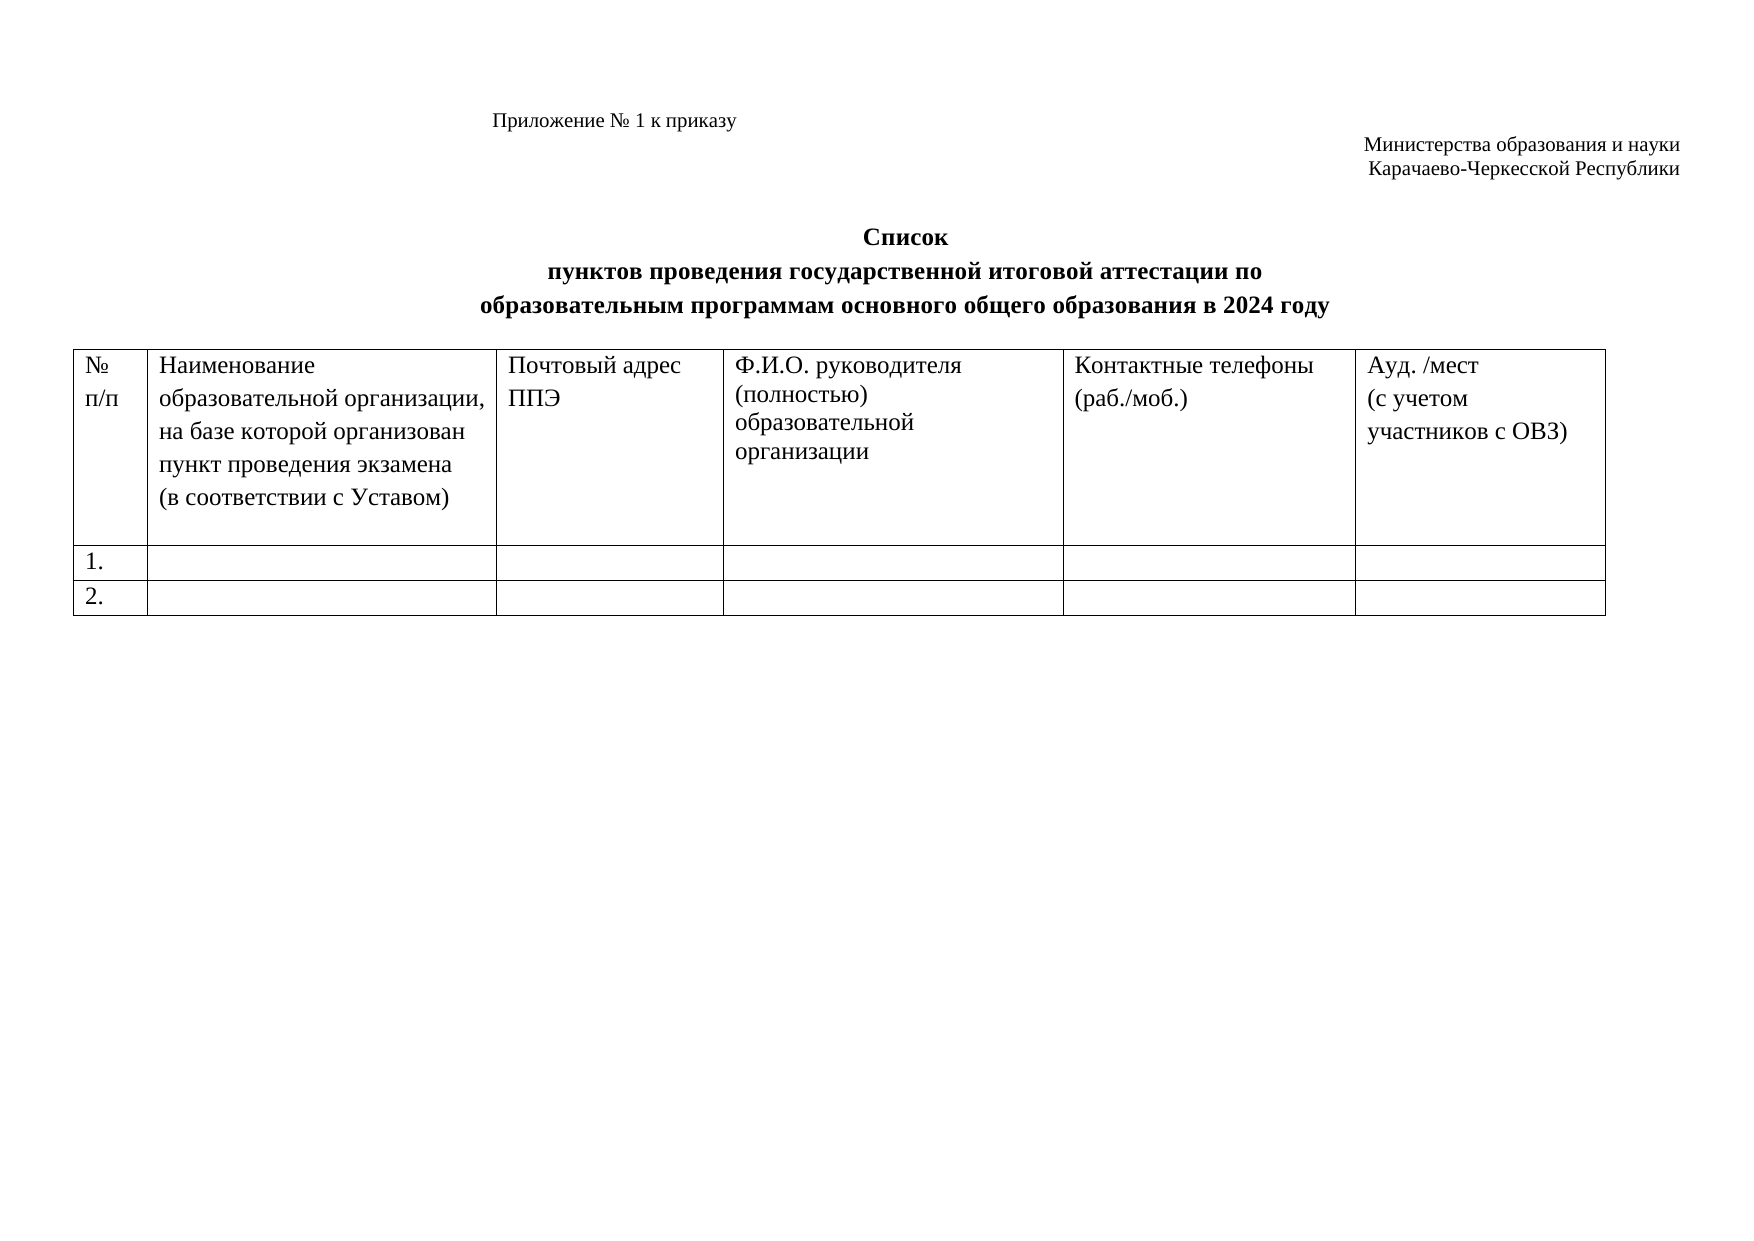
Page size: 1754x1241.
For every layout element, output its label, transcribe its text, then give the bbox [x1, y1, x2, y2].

table_cell [1064, 546, 1355, 580]
table_cell 1. [74, 546, 147, 580]
table_cell [724, 546, 1063, 580]
text пунктов проведения государственной итоговой аттестации по образовательным программам основного общего образования в 2024 году [172, 252, 1639, 320]
text Список [172, 218, 1639, 252]
table_header Наименование образовательной организации, на базе которой организован пункт проведения экзамена (в соответствии с Уставом) [148, 350, 496, 545]
table_header Ауд. /мест (с учетом участников с ОВЗ) [1356, 350, 1605, 545]
table_cell [148, 581, 496, 614]
table_header Контактные телефоны (раб./моб.) [1064, 350, 1355, 545]
table_cell [724, 581, 1063, 614]
text Министерства образования и науки [118, 132, 1680, 156]
table_cell [1064, 581, 1355, 614]
text Приложение № 1 к приказу [118, 108, 1680, 132]
table_header Ф.И.О. руководителя (полностью) образовательной организации [724, 350, 1063, 545]
text Карачаево-Черкесской Республики [118, 156, 1680, 180]
table_header Почтовый адрес ППЭ [497, 350, 723, 545]
table_header № п/п [74, 350, 147, 545]
table_cell [1356, 546, 1605, 580]
table_cell [1356, 581, 1605, 614]
table_cell [148, 546, 496, 580]
table_cell [497, 581, 723, 614]
table_cell [497, 546, 723, 580]
table_cell 2. [74, 581, 147, 614]
